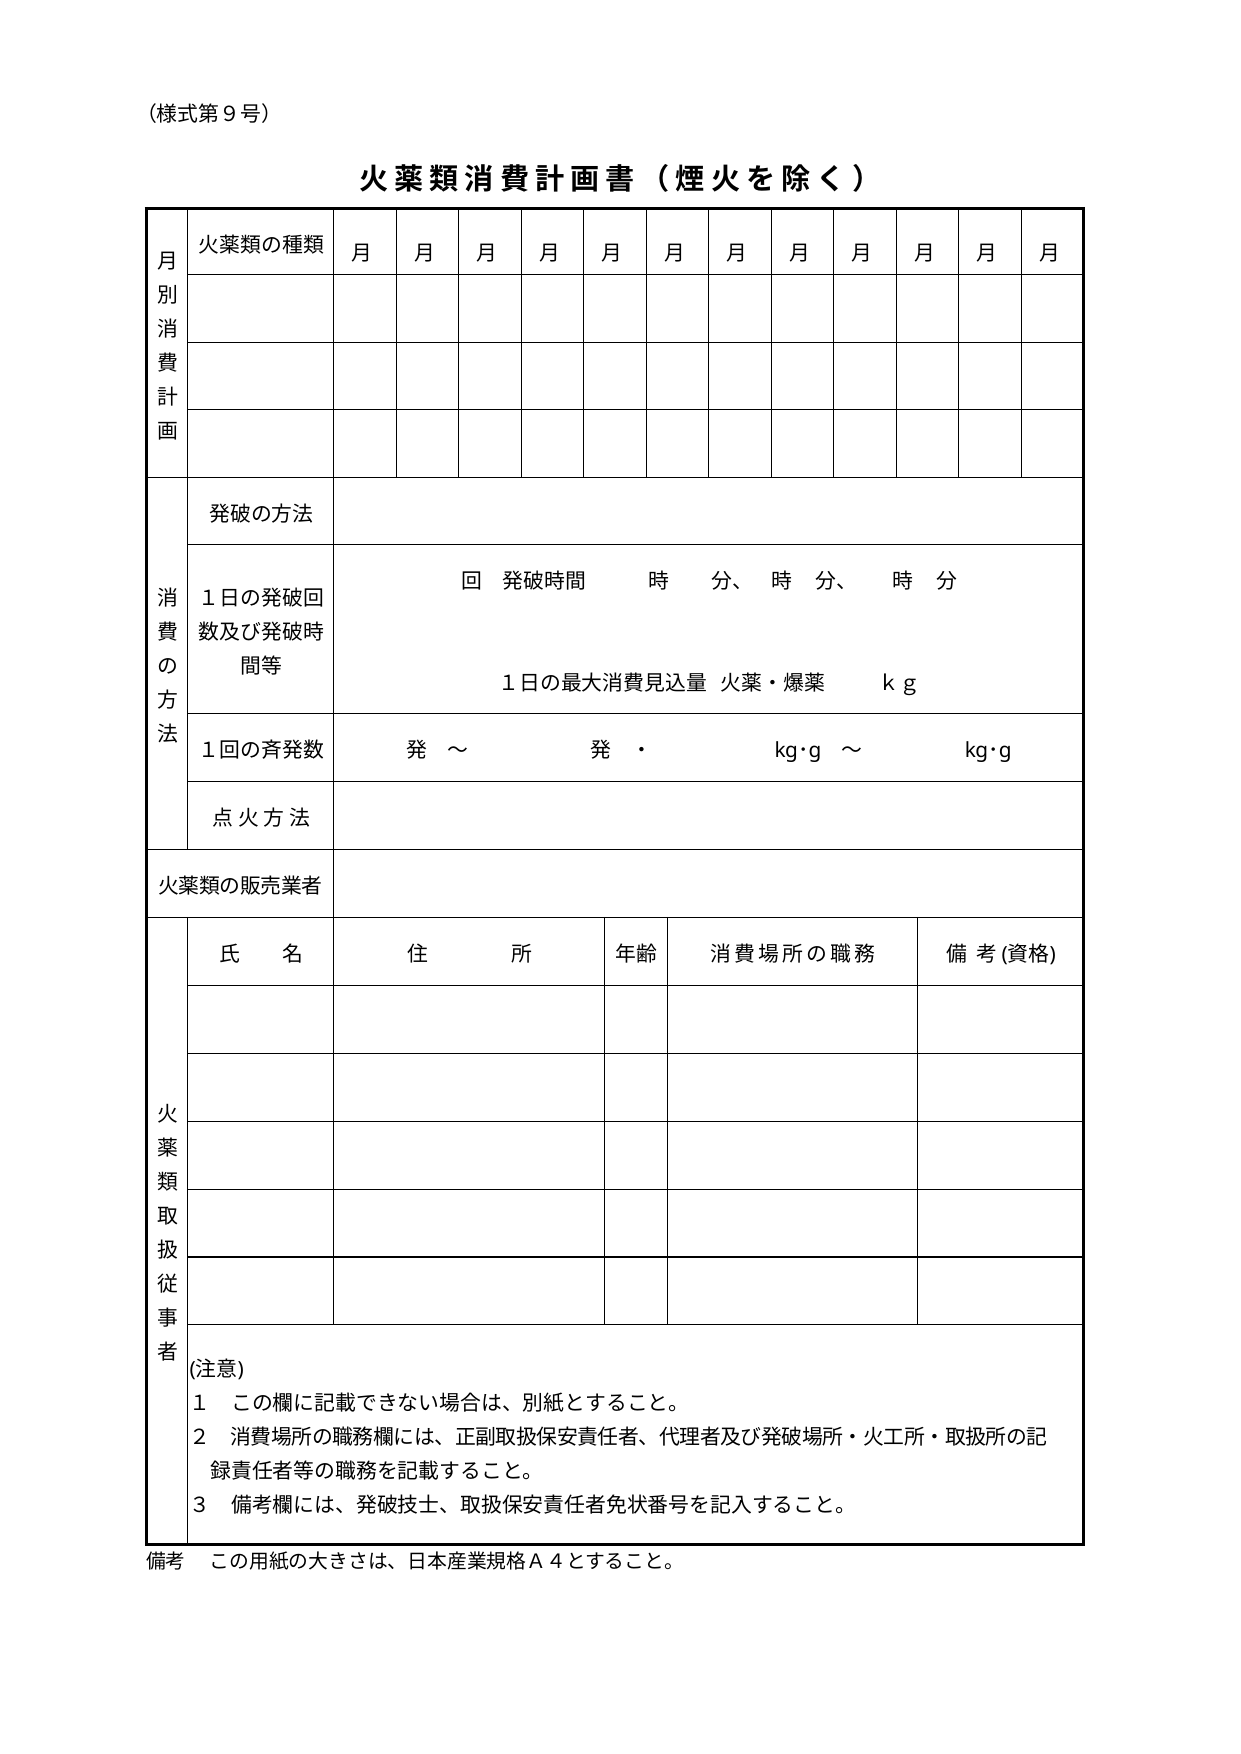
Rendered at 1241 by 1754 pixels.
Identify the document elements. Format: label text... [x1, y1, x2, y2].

table_cell [668, 1054, 917, 1121]
table_cell [188, 1054, 333, 1121]
table_header 月 [709, 210, 771, 274]
table_cell [834, 275, 896, 342]
table_header 火薬類の種類 [188, 210, 333, 274]
table_cell 火 薬 類 取 扱 従 事 者 [148, 918, 187, 1542]
table_cell [1022, 410, 1082, 477]
table_cell [918, 1054, 1082, 1121]
table_header 月 [522, 210, 583, 274]
table_cell [334, 1122, 604, 1188]
table_cell [334, 1190, 604, 1256]
table_cell [334, 850, 1082, 917]
table_cell [188, 986, 333, 1053]
table_cell [668, 986, 917, 1053]
table_header 月 [334, 210, 396, 274]
table_cell [334, 343, 396, 409]
text 備考 この用紙の大きさは、日本産業規格Ａ４とすること。 [136, 1546, 1104, 1574]
table_cell [522, 275, 583, 342]
table_cell [605, 1190, 667, 1256]
table_cell [334, 1258, 604, 1324]
table_cell [188, 410, 333, 477]
table_cell [668, 1190, 917, 1256]
table_cell [397, 343, 458, 409]
table_cell [668, 1258, 917, 1324]
table_cell [334, 275, 396, 342]
table_cell [188, 1258, 333, 1324]
table_cell [522, 410, 583, 477]
table_cell [459, 343, 521, 409]
table_cell １日の発破回 数及び発破時 間等 [188, 545, 333, 713]
table_cell [772, 343, 833, 409]
text （様式第９号） [136, 94, 1104, 128]
table_cell [668, 1122, 917, 1188]
table_cell (注意) １ この欄に記載できない場合は、別紙とすること。 ２ 消費場所の職務欄には、正副取扱保安責任者、代理者及び発破場所・火工所・取扱所の記 録責任者等の職務を記載すること。 ３ 備考欄には、発破技士、取扱保安責任者免状番号を記入すること。 [188, 1325, 1082, 1542]
table_cell [959, 275, 1021, 342]
table_header 月 [397, 210, 458, 274]
table_cell 備 考 (資格) [918, 918, 1082, 985]
table_cell [334, 410, 396, 477]
table_cell [897, 410, 958, 477]
table_cell [1022, 275, 1082, 342]
table_cell [897, 343, 958, 409]
table_header 月 [1022, 210, 1082, 274]
table_cell 消費場所の職務 [668, 918, 917, 985]
table_cell 発 ～ 発 ・ kg･g ～ kg･g [334, 714, 1082, 781]
table_cell [709, 410, 771, 477]
table_cell [188, 343, 333, 409]
table_cell １回の斉発数 [188, 714, 333, 781]
table_cell [918, 1258, 1082, 1324]
text 火薬類消費計画書（煙火を除く） [136, 162, 1104, 196]
table_cell [772, 275, 833, 342]
table_cell [959, 410, 1021, 477]
table_cell 氏 名 [188, 918, 333, 985]
table_cell [584, 275, 646, 342]
table_cell [834, 410, 896, 477]
table_header 月 [647, 210, 708, 274]
table_cell 点 火 方 法 [188, 782, 333, 849]
table_cell [459, 275, 521, 342]
table_cell 回 発破時間 時 分、 時 分、 時 分 １日の最大消費見込量 火薬・爆薬 ｋｇ [334, 545, 1082, 713]
table_cell [334, 986, 604, 1053]
table_cell [918, 1122, 1082, 1188]
table_cell [334, 782, 1082, 849]
table_cell [334, 1054, 604, 1121]
table_cell [334, 478, 1082, 544]
table_cell [897, 275, 958, 342]
table_cell [647, 275, 708, 342]
table_cell [584, 410, 646, 477]
table_cell [918, 986, 1082, 1053]
table_cell [834, 343, 896, 409]
table_header 月 [459, 210, 521, 274]
table_header 月 [834, 210, 896, 274]
table_cell [522, 343, 583, 409]
table_cell [605, 1258, 667, 1324]
table_header 月 別 消 費 計 画 [148, 210, 187, 477]
table_cell [188, 1190, 333, 1256]
table_header 月 [772, 210, 833, 274]
table_header 月 [959, 210, 1021, 274]
table_cell 住 所 [334, 918, 604, 985]
table_cell [772, 410, 833, 477]
table_cell [188, 1122, 333, 1188]
table_cell [959, 343, 1021, 409]
table_cell 火薬類の販売業者 [148, 850, 333, 917]
table_cell [397, 275, 458, 342]
table_cell [647, 343, 708, 409]
table_cell [584, 343, 646, 409]
table_cell 発破の方法 [188, 478, 333, 544]
table_cell 年齢 [605, 918, 667, 985]
table_cell [605, 1122, 667, 1188]
table_cell [397, 410, 458, 477]
table_cell [918, 1190, 1082, 1256]
table_cell [459, 410, 521, 477]
table_header 月 [897, 210, 958, 274]
table_cell [1022, 343, 1082, 409]
table_cell [188, 275, 333, 342]
table_cell [605, 986, 667, 1053]
table_header 月 [584, 210, 646, 274]
table_cell 消 費 の 方 法 [148, 478, 187, 849]
table_cell [605, 1054, 667, 1121]
table_cell [709, 275, 771, 342]
table_cell [647, 410, 708, 477]
table_cell [709, 343, 771, 409]
